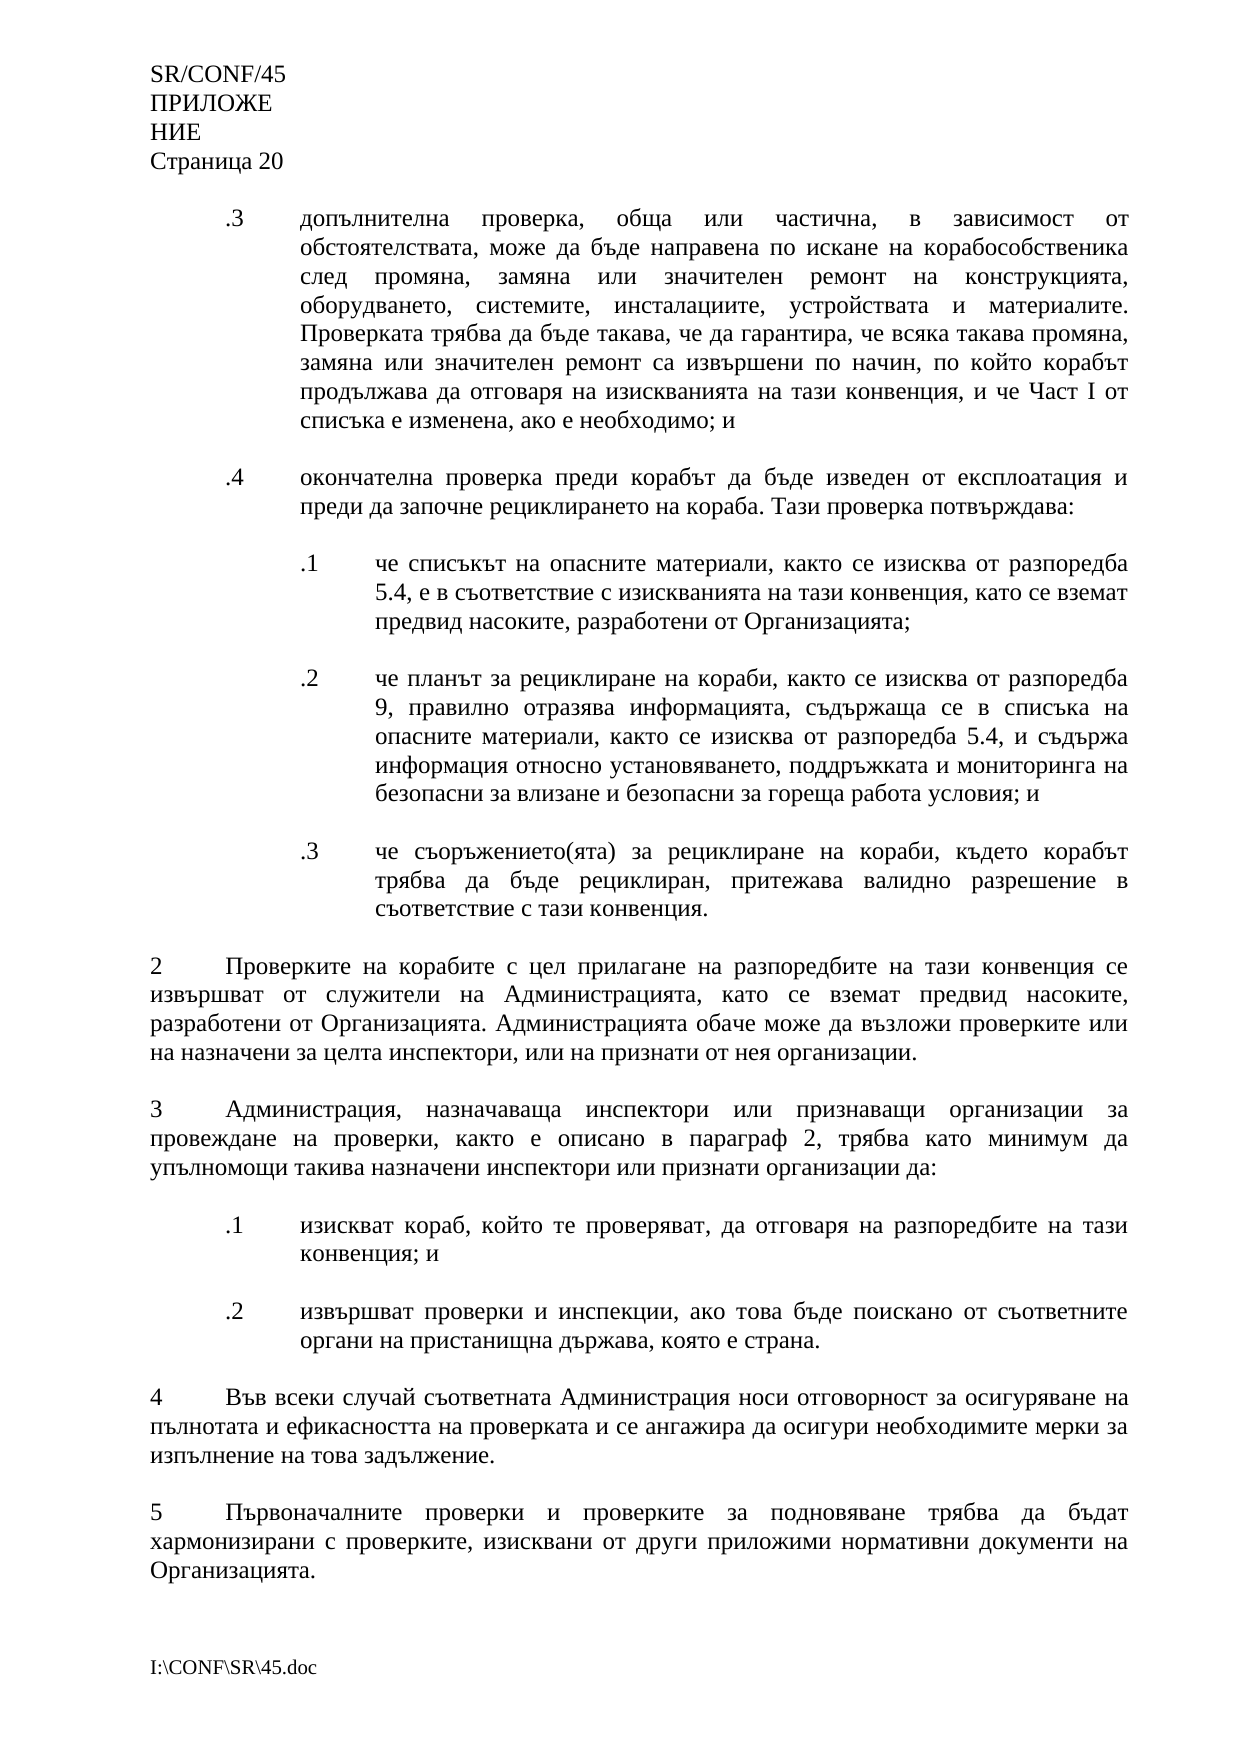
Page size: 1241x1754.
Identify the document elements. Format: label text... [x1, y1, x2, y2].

list допълнителна проверка, обща или частична, в зависимост от обстоятелствата, може да бъде направена по искане на корабособственика след промяна, замяна или значителен ремонт на конструкцията, оборудването, системите, инсталациите, устройствата и материалите. Проверката трябва да бъде такава, че да гарантира, че всяка такава промяна, замяна или значителен ремонт са извършени по начин, по който корабът продължава да отговаря на изискванията на тази конвенция, и че Част I от списъка е изменена, ако е необходимо; и [225, 203, 1130, 433]
list изискват кораб, който те проверяват, да отговаря на разпоредбите на тази конвенция; и [225, 1210, 1129, 1267]
list извършват проверки и инспекции, ако това бъде поискано от съответните органи на пристанищна държава, която е страна. [225, 1296, 1129, 1353]
list Администрация, назначаваща инспектори или признаващи организации за провеждане на проверки, както е описано в параграф 2, трябва като минимум да упълномощи такива назначени инспектори или признати организации да: [150, 1094, 1129, 1181]
list че списъкът на опасните материали, както се изисква от разпоредба 5.4, е в съответствие с изискванията на тази конвенция, като се вземат предвид насоките, разработени от Организацията; [300, 548, 1129, 635]
text Страница 20 [150, 146, 1163, 174]
list Проверките на корабите с цел прилагане на разпоредбите на тази конвенция се извършват от служители на Администрацията, като се вземат предвид насоките, разработени от Организацията. Администрацията обаче може да възложи проверките или на назначени за целта инспектори, или на признати от нея организации. [150, 951, 1129, 1066]
list Във всеки случай съответната Администрация носи отговорност за осигуряване на пълнотата и ефикасността на проверката и се ангажира да осигури необходимите мерки за изпълнение на това задължение. [150, 1382, 1129, 1468]
list че съоръжението(ята) за рециклиране на кораби, където корабът трябва да бъде рециклиран, притежава валидно разрешение в съответствие с тази конвенция. [300, 836, 1129, 922]
list че планът за рециклиране на кораби, както се изисква от разпоредба 9, правилно отразява информацията, съдържаща се в списъка на опасните материали, както се изисква от разпоредба 5.4, и съдържа информация относно установяването, поддръжката и мониторинга на безопасни за влизане и безопасни за гореща работа условия; и [300, 663, 1129, 807]
list окончателна проверка преди корабът да бъде изведен от експлоатация и преди да започне рециклирането на кораба. Тази проверка потвърждава: [225, 462, 1129, 520]
text SR/CONF/45 ПРИЛОЖЕНИЕ [150, 59, 289, 146]
list Първоначалните проверки и проверките за подновяване трябва да бъдат хармонизирани с проверките, изисквани от други приложими нормативни документи на Организацията. [150, 1497, 1129, 1583]
